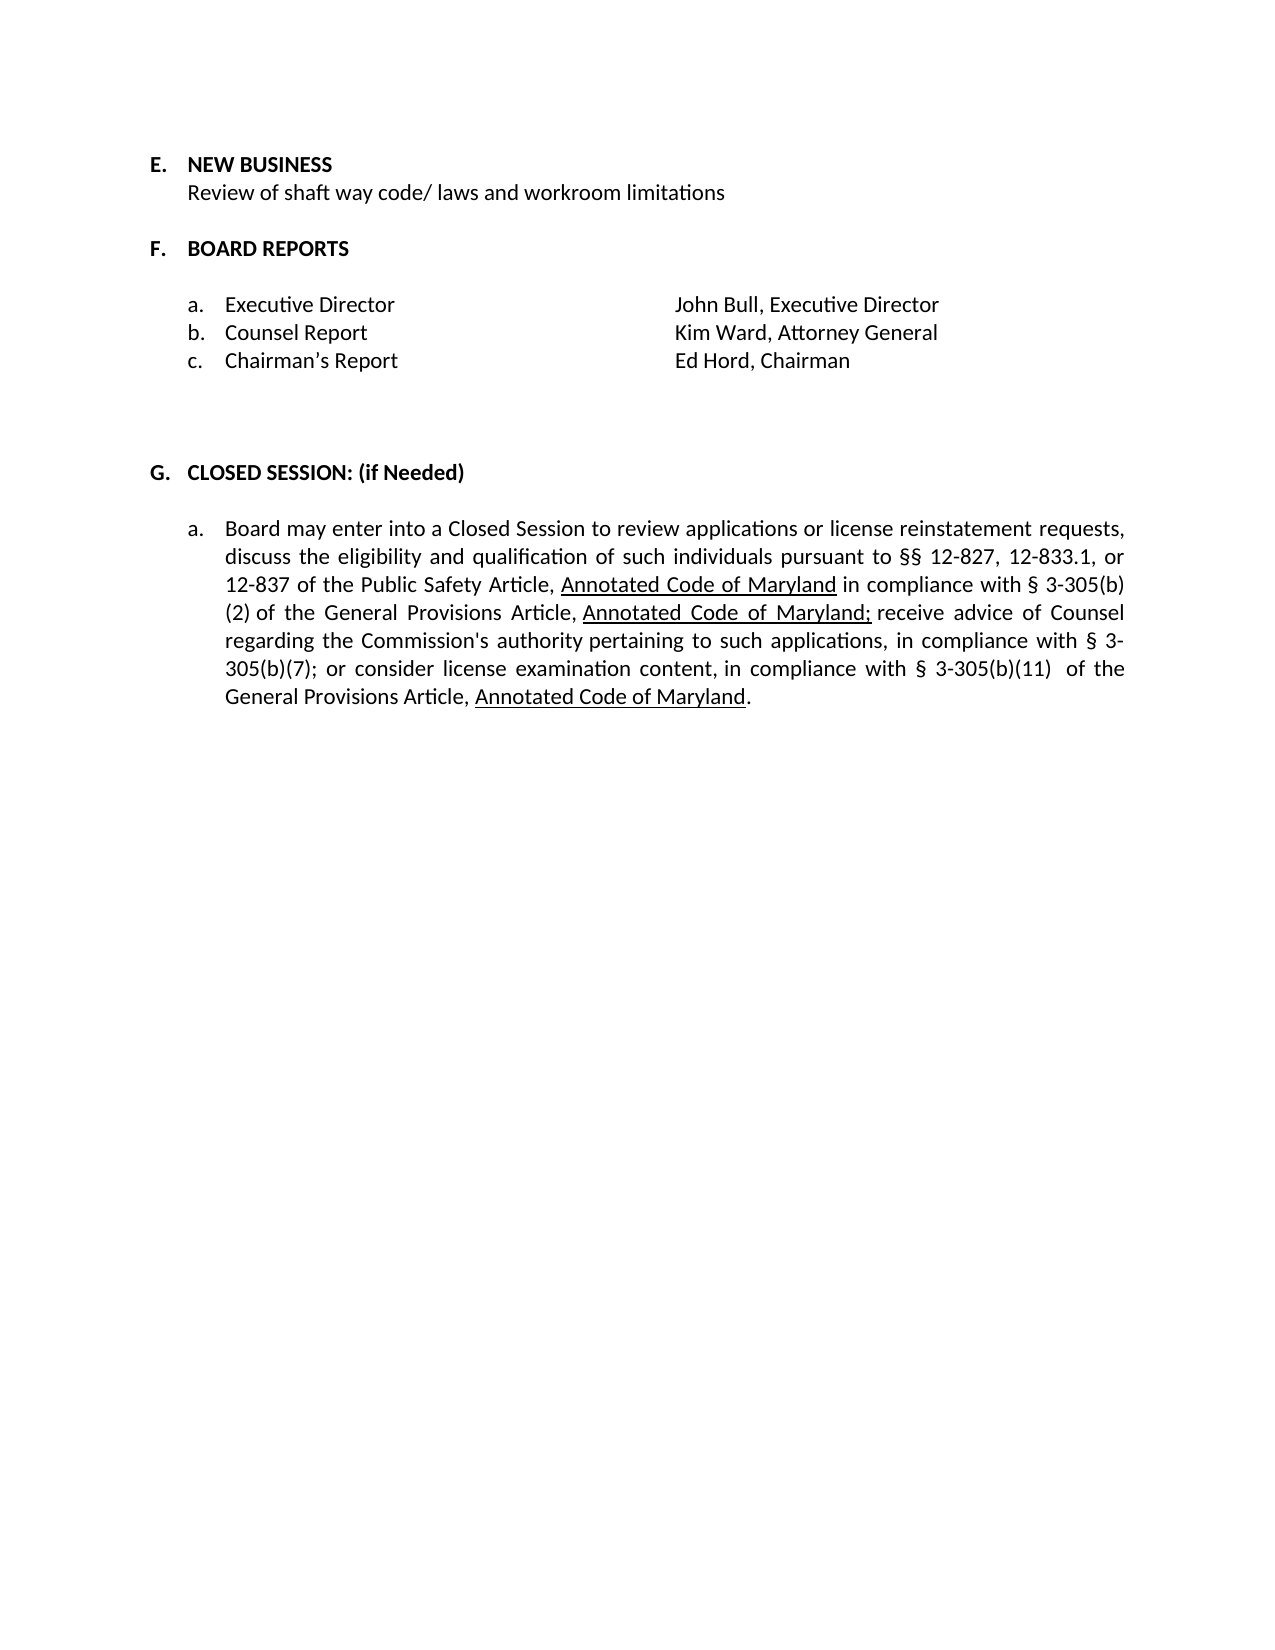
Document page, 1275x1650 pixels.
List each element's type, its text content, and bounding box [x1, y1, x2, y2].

text Review of shaft way code/ laws and workroom limitations [187, 178, 1125, 206]
list CLOSED SESSION: (if Needed) [150, 458, 1125, 486]
list BOARD REPORTS [150, 234, 1125, 262]
list NEW BUSINESS [150, 150, 1125, 178]
list Chairman’s Report Ed Hord, Chairman [187, 346, 1125, 374]
list Board may enter into a Closed Session to review applications or license reinstatement requests, discuss the eligibility and qualification of such individuals pursuant to §§ 12-827, 12-833.1, or 12-837 of the Public Safety Article, Annotated Code of Maryland in compliance with § 3-305(b)(2) of the General Provisions Article, Annotated Code of Maryland; receive advice of Counsel regarding the Commission's authority pertaining to such applications, in compliance with § 3-305(b)(7); or consider license examination content, in compliance with § 3-305(b)(11) of the General Provisions Article, Annotated Code of Maryland. [187, 514, 1125, 710]
list Counsel Report Kim Ward, Attorney General [187, 318, 1125, 346]
list Executive Director John Bull, Executive Director [187, 290, 1125, 318]
